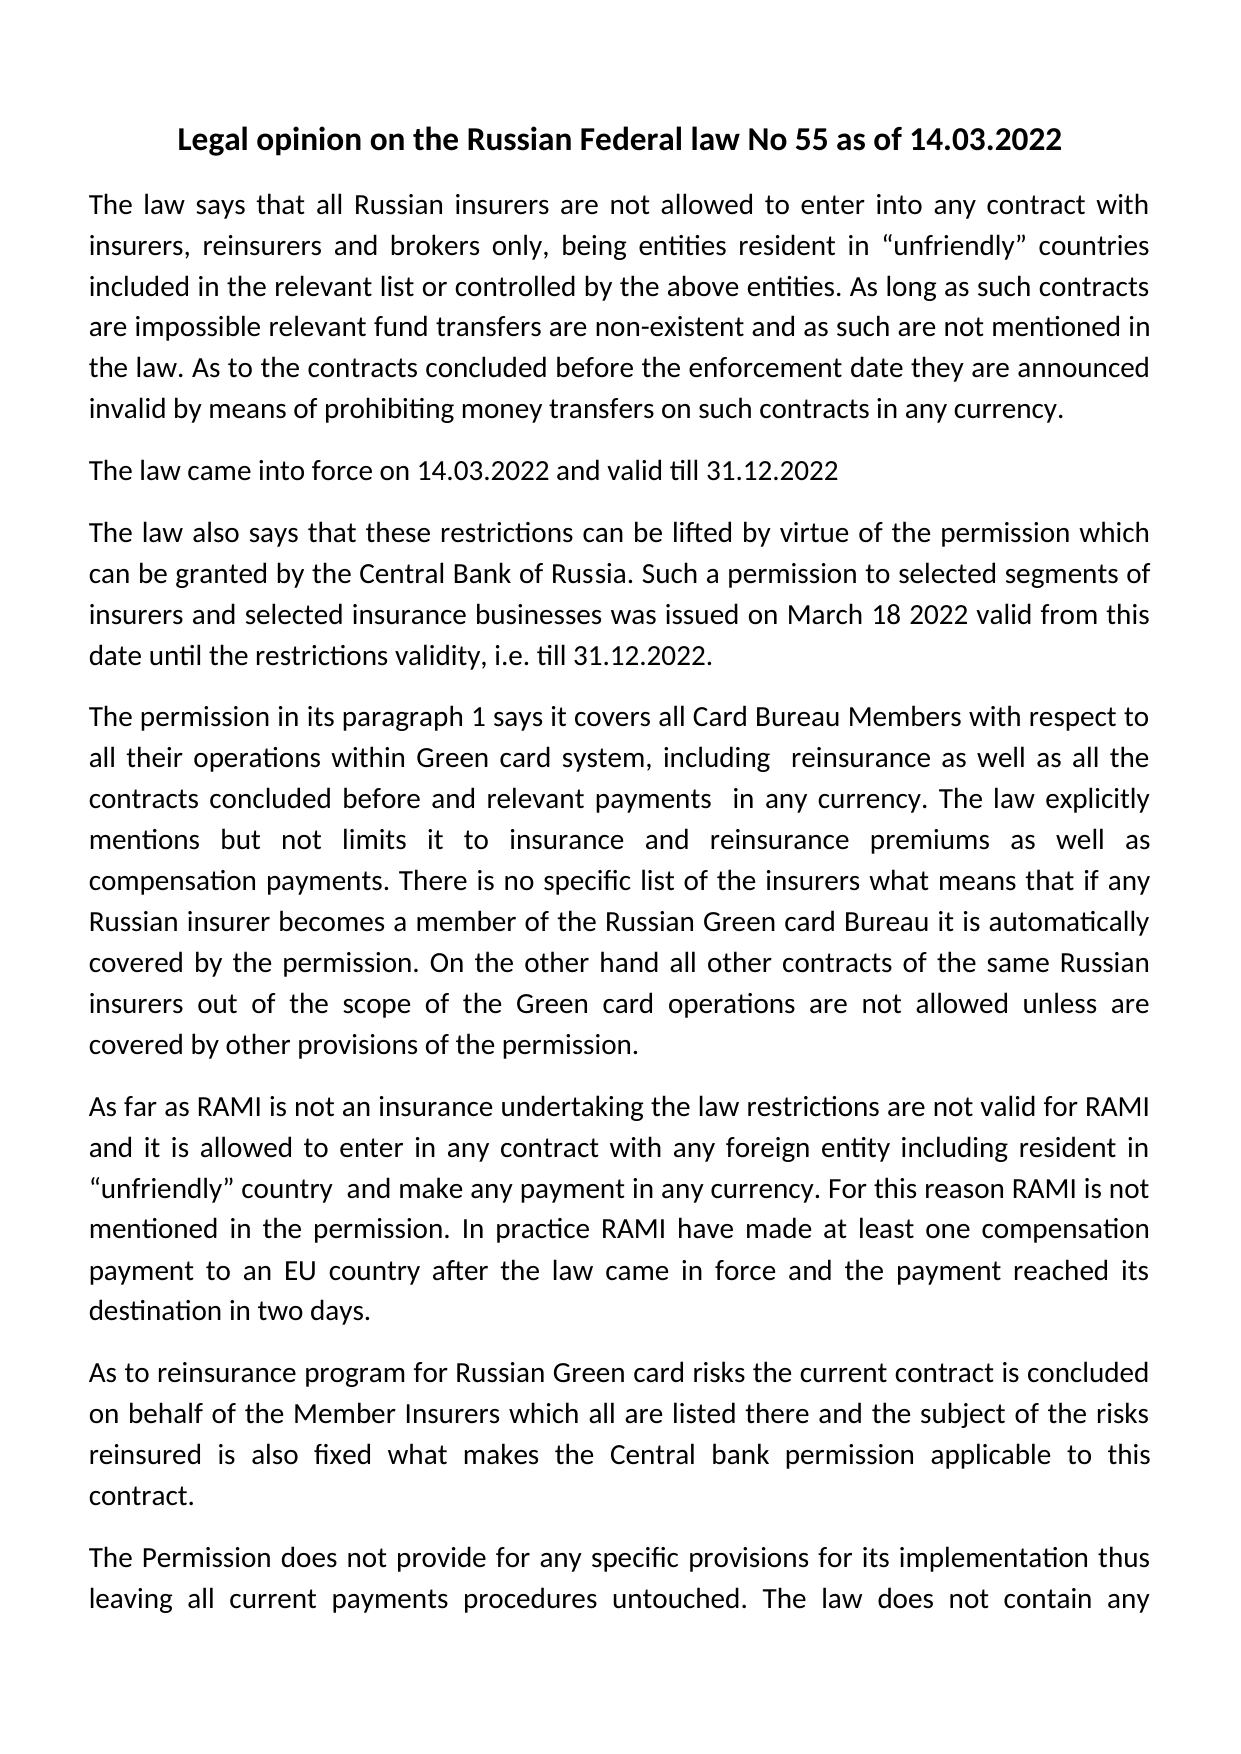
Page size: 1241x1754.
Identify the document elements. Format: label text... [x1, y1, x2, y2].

text Legal opinion on the Russian Federal law No 55 as of 14.03.2022 [88, 118, 1152, 159]
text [88, 1539, 1152, 1615]
text As far as RAMI is not an insurance undertaking the law restrictions are not valid for RAMI and it is allowed to enter in any contract with any foreign entity including resident in “unfriendly” country and make any payment in any currency. For this reason RAMI is not mentioned in the permission. In practice RAMI have made at least one compensation payment to an EU country after the law came in force and the payment reached its destination in two days. [88, 1088, 1152, 1328]
text The permission in its paragraph 1 says it covers all Card Bureau Members with respect to all their operations within Green card system, including reinsurance as well as all the contracts concluded before and relevant payments in any currency. The law explicitly mentions but not limits it to insurance and reinsurance premiums as well as compensation payments. There is no specific list of the insurers what means that if any Russian insurer becomes a member of the Russian Green card Bureau it is automatically covered by the permission. On the other hand all other contracts of the same Russian insurers out of the scope of the Green card operations are not allowed unless are covered by other provisions of the permission. [88, 698, 1152, 1062]
text The law says that all Russian insurers are not allowed to enter into any contract with insurers, reinsurers and brokers only, being entities resident in “unfriendly” countries included in the relevant list or controlled by the above entities. As long as such contracts are impossible relevant fund transfers are non-existent and as such are not mentioned in the law. As to the contracts concluded before the enforcement date they are announced invalid by means of prohibiting money transfers on such contracts in any currency. [88, 186, 1152, 426]
text As to reinsurance program for Russian Green card risks the current contract is concluded on behalf of the Member Insurers which all are listed there and the subject of the risks reinsured is also fixed what makes the Central bank permission applicable to this contract. [88, 1354, 1152, 1513]
text The law came into force on 14.03.2022 and valid till 31.12.2022 [88, 452, 1152, 488]
text The law also says that these restrictions can be lifted by virtue of the permission which can be granted by the Central Bank of Russia. Such a permission to selected segments of insurers and selected insurance businesses was issued on March 18 2022 valid from this date until the restrictions validity, i.e. till 31.12.2022. [88, 514, 1152, 672]
